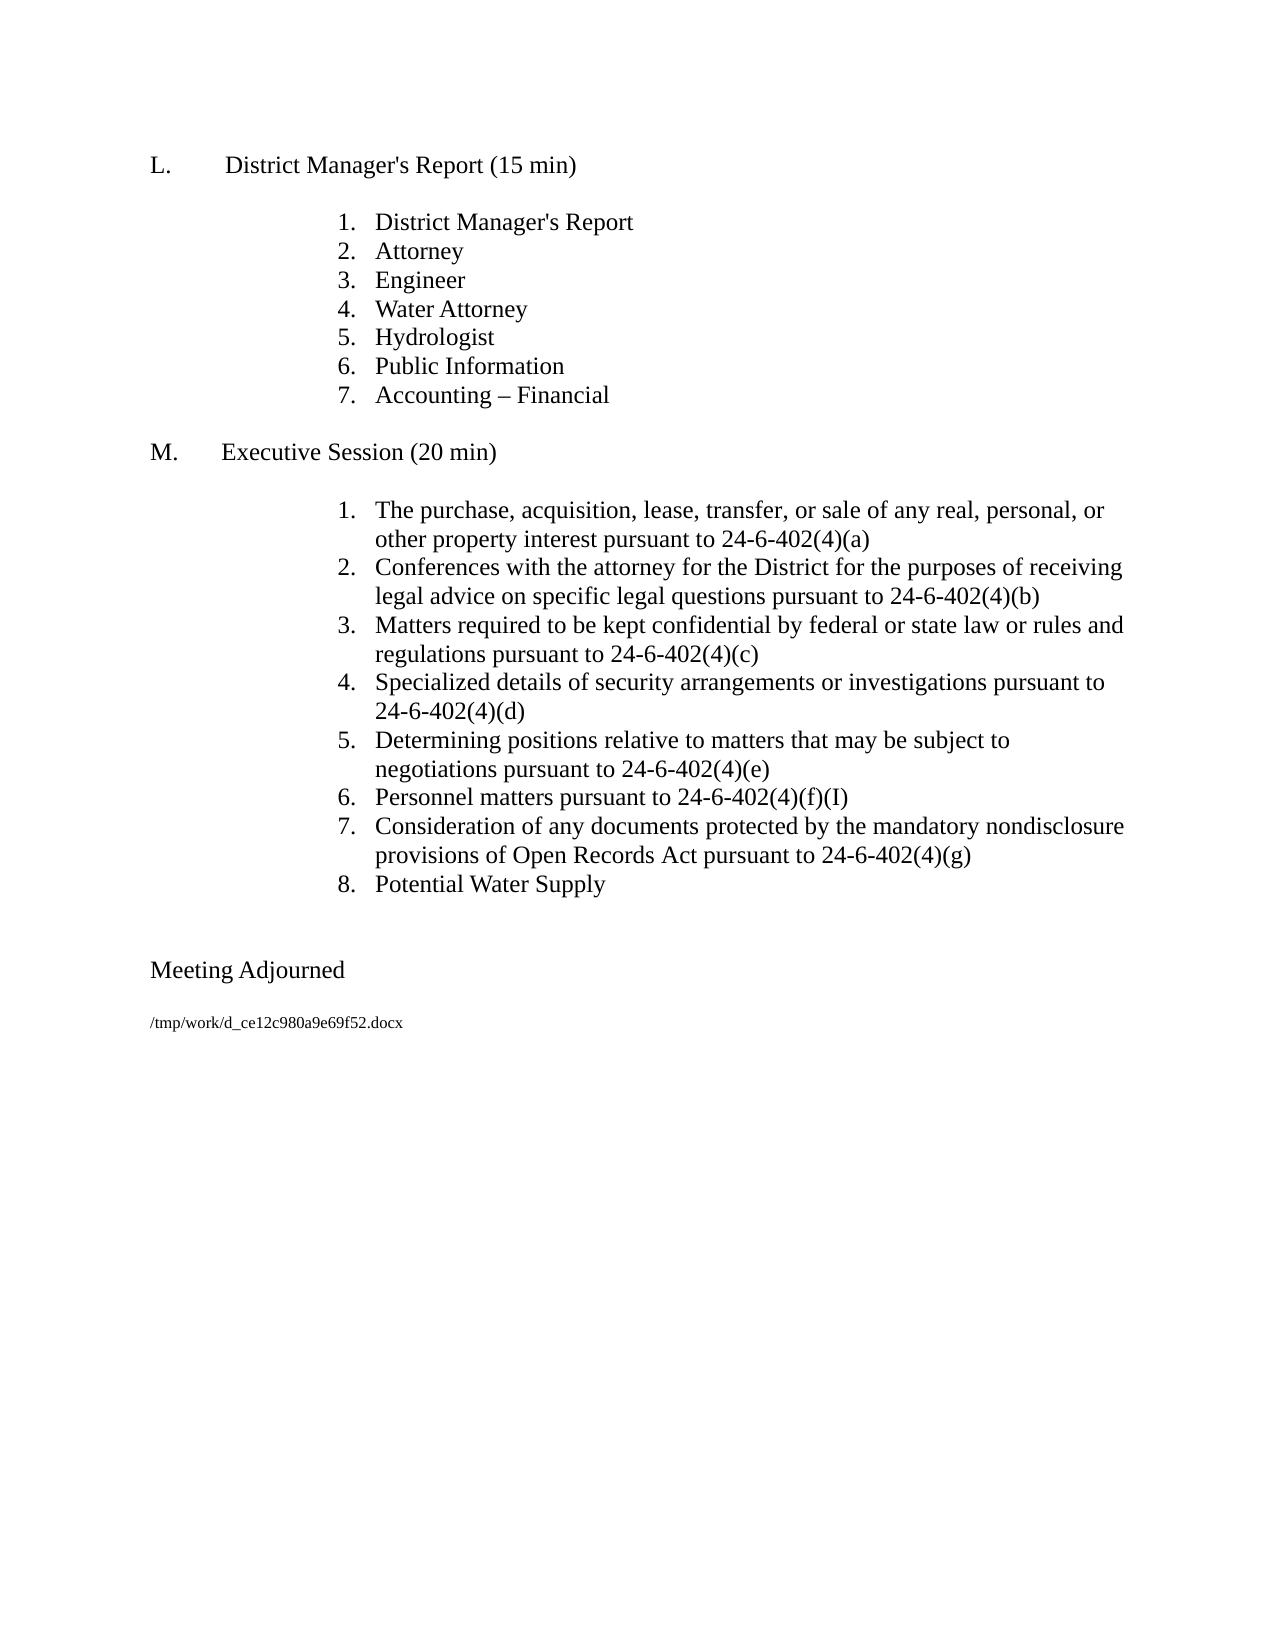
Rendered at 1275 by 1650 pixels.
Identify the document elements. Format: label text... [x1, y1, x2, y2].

list Conferences with the attorney for the District for the purposes of receiving legal advice on specific legal questions pursuant to 24-6-402(4)(b) [337, 552, 1125, 610]
list District Manager's Report (15 min) [150, 150, 1125, 179]
list Attorney [337, 236, 1125, 265]
list Engineer [337, 265, 1125, 294]
list Personnel matters pursuant to 24-6-402(4)(f)(I) [337, 782, 1125, 811]
text Meeting Adjourned [150, 955, 1125, 984]
list The purchase, acquisition, lease, transfer, or sale of any real, personal, or other property interest pursuant to 24-6-402(4)(a) [337, 495, 1125, 552]
list Public Information [337, 351, 1125, 380]
text K:\BOARD\BOARD PACKETS\2018\05.10\AGENDA 5.10.18.DOCX [150, 1012, 1125, 1032]
list Consideration of any documents protected by the mandatory nondisclosure provisions of Open Records Act pursuant to 24-6-402(4)(g) [337, 811, 1125, 869]
list Accounting – Financial [337, 380, 1125, 409]
list Matters required to be kept confidential by federal or state law or rules and regulations pursuant to 24-6-402(4)(c) [337, 610, 1125, 667]
list Determining positions relative to matters that may be subject to negotiations pursuant to 24-6-402(4)(e) [337, 725, 1125, 782]
list Specialized details of security arrangements or investigations pursuant to 24-6-402(4)(d) [337, 667, 1125, 725]
list Executive Session (20 min) [150, 437, 1125, 466]
list District Manager's Report [337, 207, 1125, 236]
list Hydrologist [337, 322, 1125, 351]
list Potential Water Supply [337, 869, 1125, 897]
list Water Attorney [337, 294, 1125, 322]
